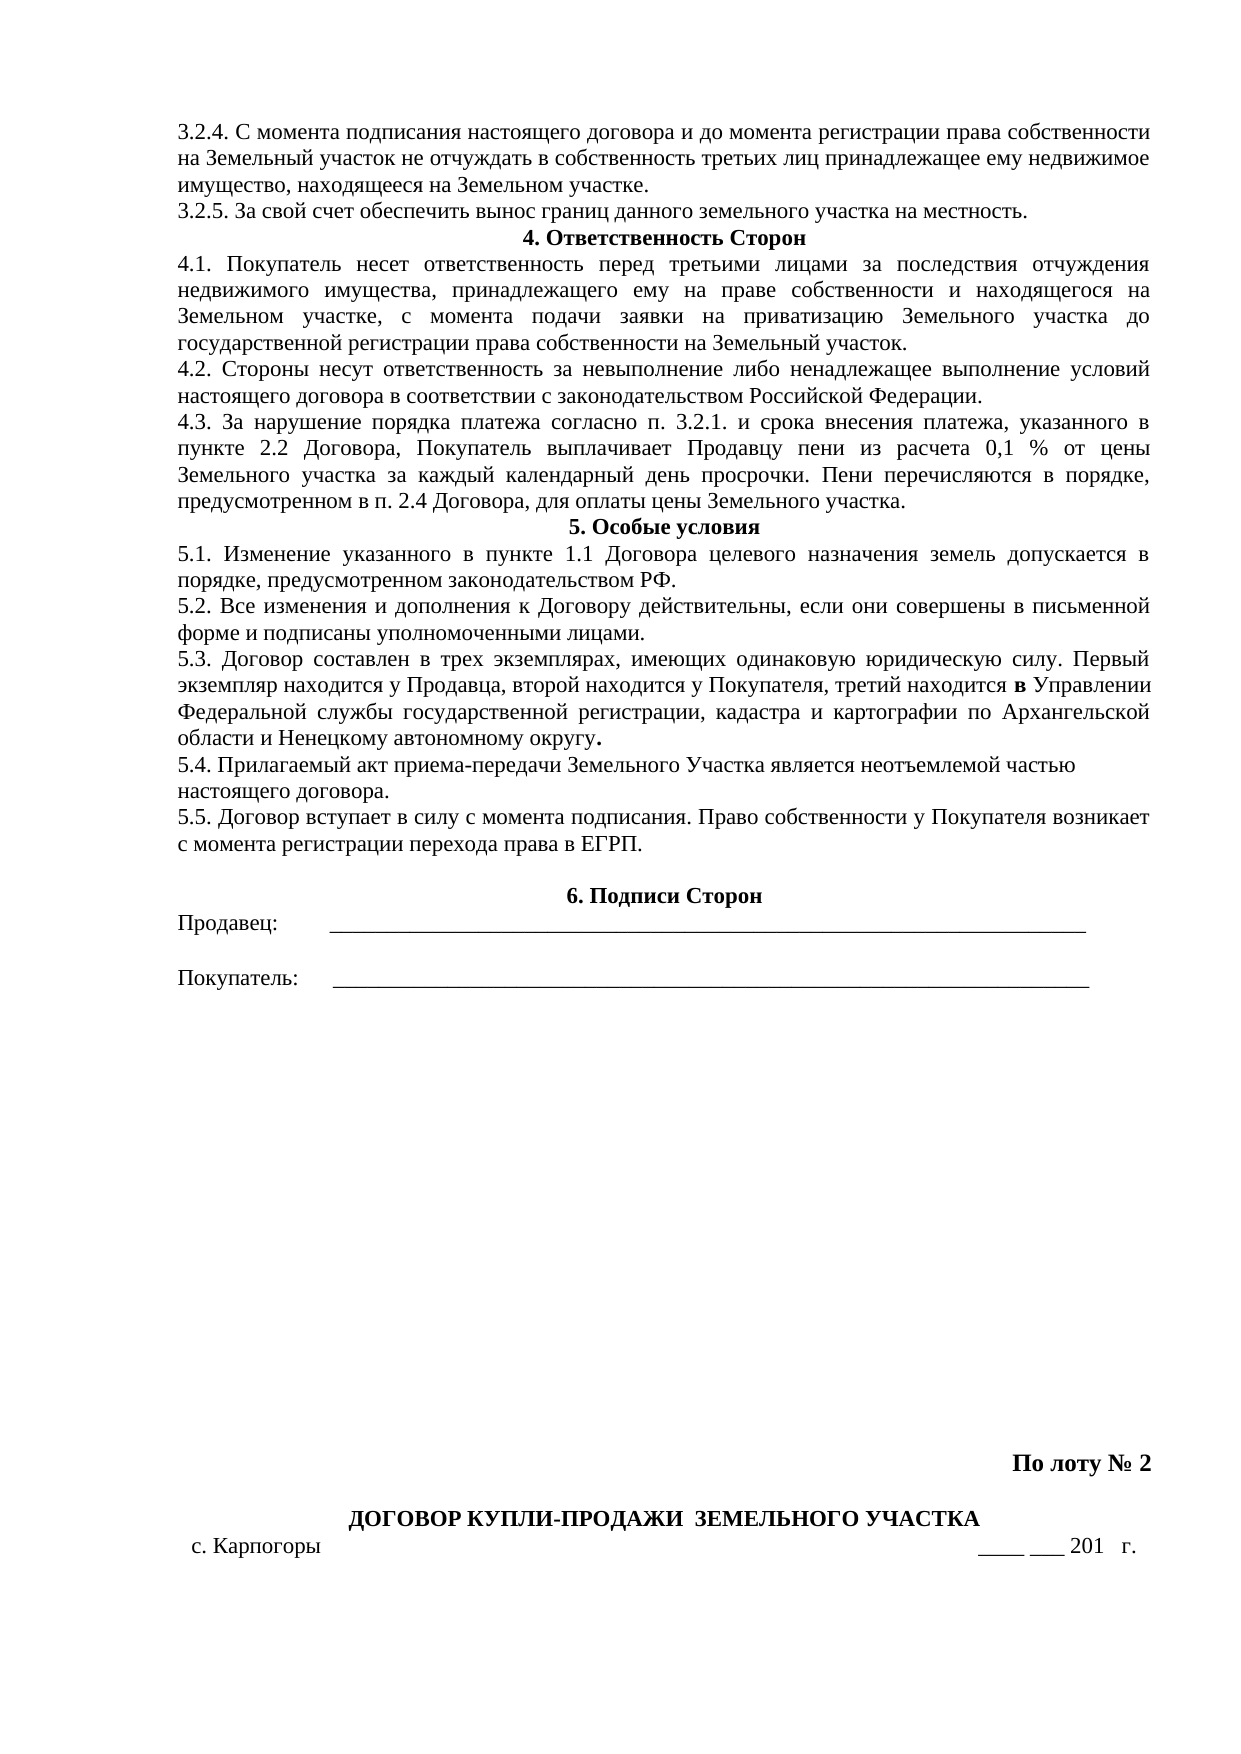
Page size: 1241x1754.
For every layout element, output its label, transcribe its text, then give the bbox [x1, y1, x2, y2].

text 4.2. Стороны несут ответственность за невыполнение либо ненадлежащее выполнение условий настоящего договора в соответствии с законодательством Российской Федерации. [177, 355, 1152, 408]
text Покупатель: __________________________________________________________________ [177, 964, 1152, 990]
text 5.2. Все изменения и дополнения к Договору действительны, если они совершены в письменной форме и подписаны уполномоченными лицами. [177, 592, 1152, 645]
text 5.1. Изменение указанного в пункте 1.1 Договора целевого назначения земель допускается в порядке, предусмотренном законодательством РФ. [177, 540, 1152, 592]
text с. Карпогоры ____ ___ 201 г. [177, 1532, 1152, 1558]
text 3.2.5. За свой счет обеспечить вынос границ данного земельного участка на местность. [177, 197, 1152, 223]
text Продавец: __________________________________________________________________ [177, 909, 1152, 935]
text 5. Особые условия [177, 513, 1152, 540]
text 4.1. Покупатель несет ответственность перед третьими лицами за последствия отчуждения недвижимого имущества, принадлежащего ему на праве собственности и находящегося на Земельном участке, с момента подачи заявки на приватизацию Земельного участка до государственной регистрации права собственности на Земельный участок. [177, 250, 1152, 355]
text 6. Подписи Сторон [177, 882, 1152, 909]
text 5.5. Договор вступает в силу с момента подписания. Право собственности у Покупателя возникает с момента регистрации перехода права в ЕГРП. [177, 803, 1152, 856]
text 5.3. Договор составлен в трех экземплярах, имеющих одинаковую юридическую силу. Первый экземпляр находится у Продавца, второй находится у Покупателя, третий находится в Управлении Федеральной службы государственной регистрации, кадастра и картографии по Архангельской области и Ненецкому автономному округу. [177, 645, 1152, 751]
text По лоту № 2 [177, 1448, 1152, 1477]
text 4. Ответственность Сторон [177, 223, 1152, 250]
text 3.2.4. С момента подписания настоящего договора и до момента регистрации права собственности на Земельный участок не отчуждать в собственность третьих лиц принадлежащее ему недвижимое имущество, находящееся на Земельном участке. [177, 118, 1152, 197]
text 5.4. Прилагаемый акт приема-передачи Земельного Участка является неотъемлемой частью настоящего договора. [177, 751, 1152, 803]
text 4.3. За нарушение порядка платежа согласно п. 3.2.1. и срока внесения платежа, указанного в пункте 2.2 Договора, Покупатель выплачивает Продавцу пени из расчета 0,1 % от цены Земельного участка за каждый календарный день просрочки. Пени перечисляются в порядке, предусмотренном в п. 2.4 Договора, для оплаты цены Земельного участка. [177, 408, 1152, 513]
subtitle ДОГОВОР КУПЛИ-ПРОДАЖИ ЗЕМЕЛЬНОГО УЧАСТКА [177, 1505, 1152, 1532]
